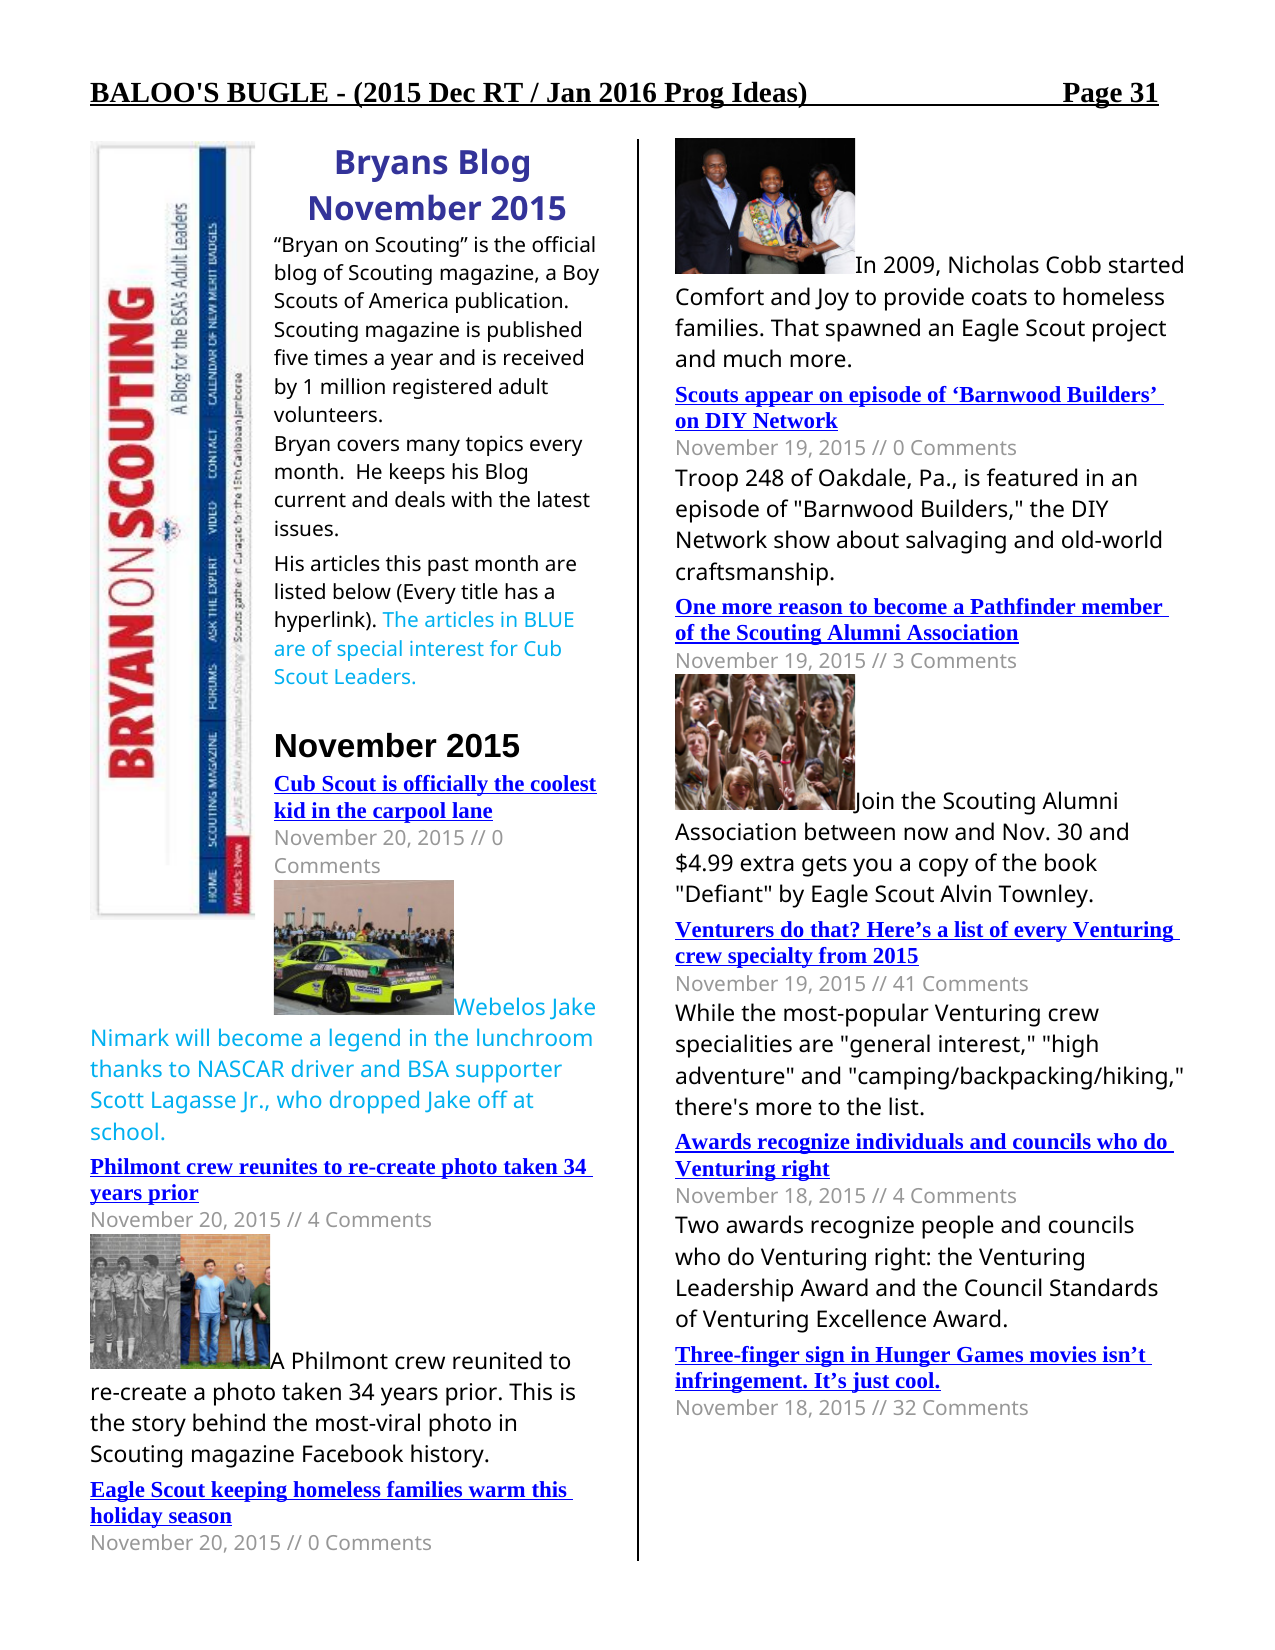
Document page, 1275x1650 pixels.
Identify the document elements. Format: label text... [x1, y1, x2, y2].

text Eagle Scout keeping homeless families warm this holiday season [90, 1476, 600, 1528]
text November 20, 2015 // 0 Comments [256, 823, 600, 880]
picture [90, 1234, 271, 1369]
text Webelos Jake Nimark will become a legend in the lunchroom thanks to NASCAR driver and BSA supporter Scott Lagasse Jr., who dropped Jake off at school. [90, 880, 600, 1147]
text Cub Scout is officially the coolest kid in the carpool lane [256, 770, 600, 823]
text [675, 139, 1185, 374]
text November 19, 2015 // 3 Comments [675, 646, 1185, 674]
text November 19, 2015 // 41 Comments [675, 969, 1185, 997]
text Two awards recognize people and councils who do Venturing right: the Venturing Leadership Award and the Council Standards of Venturing Excellence Award. [675, 1209, 1185, 1334]
text Bryans Blog November 2015 [90, 139, 600, 230]
text A Philmont crew reunited to re-create a photo taken 34 years prior. This is the story behind the most-viral photo in Scouting magazine Facebook history. [90, 1234, 600, 1469]
text Bryan covers many topics every month. He keeps his Blog current and deals with the latest issues. [256, 429, 600, 542]
picture [273, 880, 454, 1015]
text Venturers do that? Here’s a list of every Venturing crew specialty from 2015 [675, 916, 1185, 969]
text Three-finger sign in Hunger Games movies isn’t infringement. It’s just cool. [675, 1341, 1185, 1393]
text Philmont crew reunites to re-create photo taken 34 years prior [90, 1153, 600, 1206]
text Awards recognize individuals and councils who do Venturing right [675, 1128, 1185, 1181]
picture [675, 674, 855, 810]
text November 2015 [256, 726, 600, 764]
text November 18, 2015 // 4 Comments [675, 1181, 1185, 1209]
picture [90, 141, 256, 920]
text His articles this past month are listed below (Every title has a hyperlink). The articles in BLUE are of special interest for Cub Scout Leaders. [256, 549, 600, 691]
text Join the Scouting Alumni Association between now and Nov. 30 and $4.99 extra gets you a copy of the book "Defiant" by Eagle Scout Alvin Townley. [675, 674, 1185, 910]
text November 19, 2015 // 0 Comments [675, 433, 1185, 462]
text Scouts appear on episode of ‘Barnwood Builders’ on DIY Network [675, 381, 1185, 433]
text Troop 248 of Oakdale, Pa., is featured in an episode of "Barnwood Builders," the DIY Network show about salvaging and old-world craftsmanship. [675, 462, 1185, 587]
text November 18, 2015 // 32 Comments [675, 1393, 1185, 1422]
text “Bryan on Scouting” is the official blog of Scouting magazine, a Boy Scouts of America publication. Scouting magazine is published five times a year and is received by 1 million registered adult volunteers. [256, 230, 600, 429]
text One more reason to become a Pathfinder member of the Scouting Alumni Association [675, 593, 1185, 646]
picture [675, 138, 855, 274]
text November 20, 2015 // 4 Comments [90, 1206, 600, 1234]
text November 20, 2015 // 0 Comments [90, 1528, 600, 1557]
text While the most-popular Venturing crew specialities are "general interest," "high adventure" and "camping/backpacking/hiking," there's more to the list. [675, 997, 1185, 1122]
